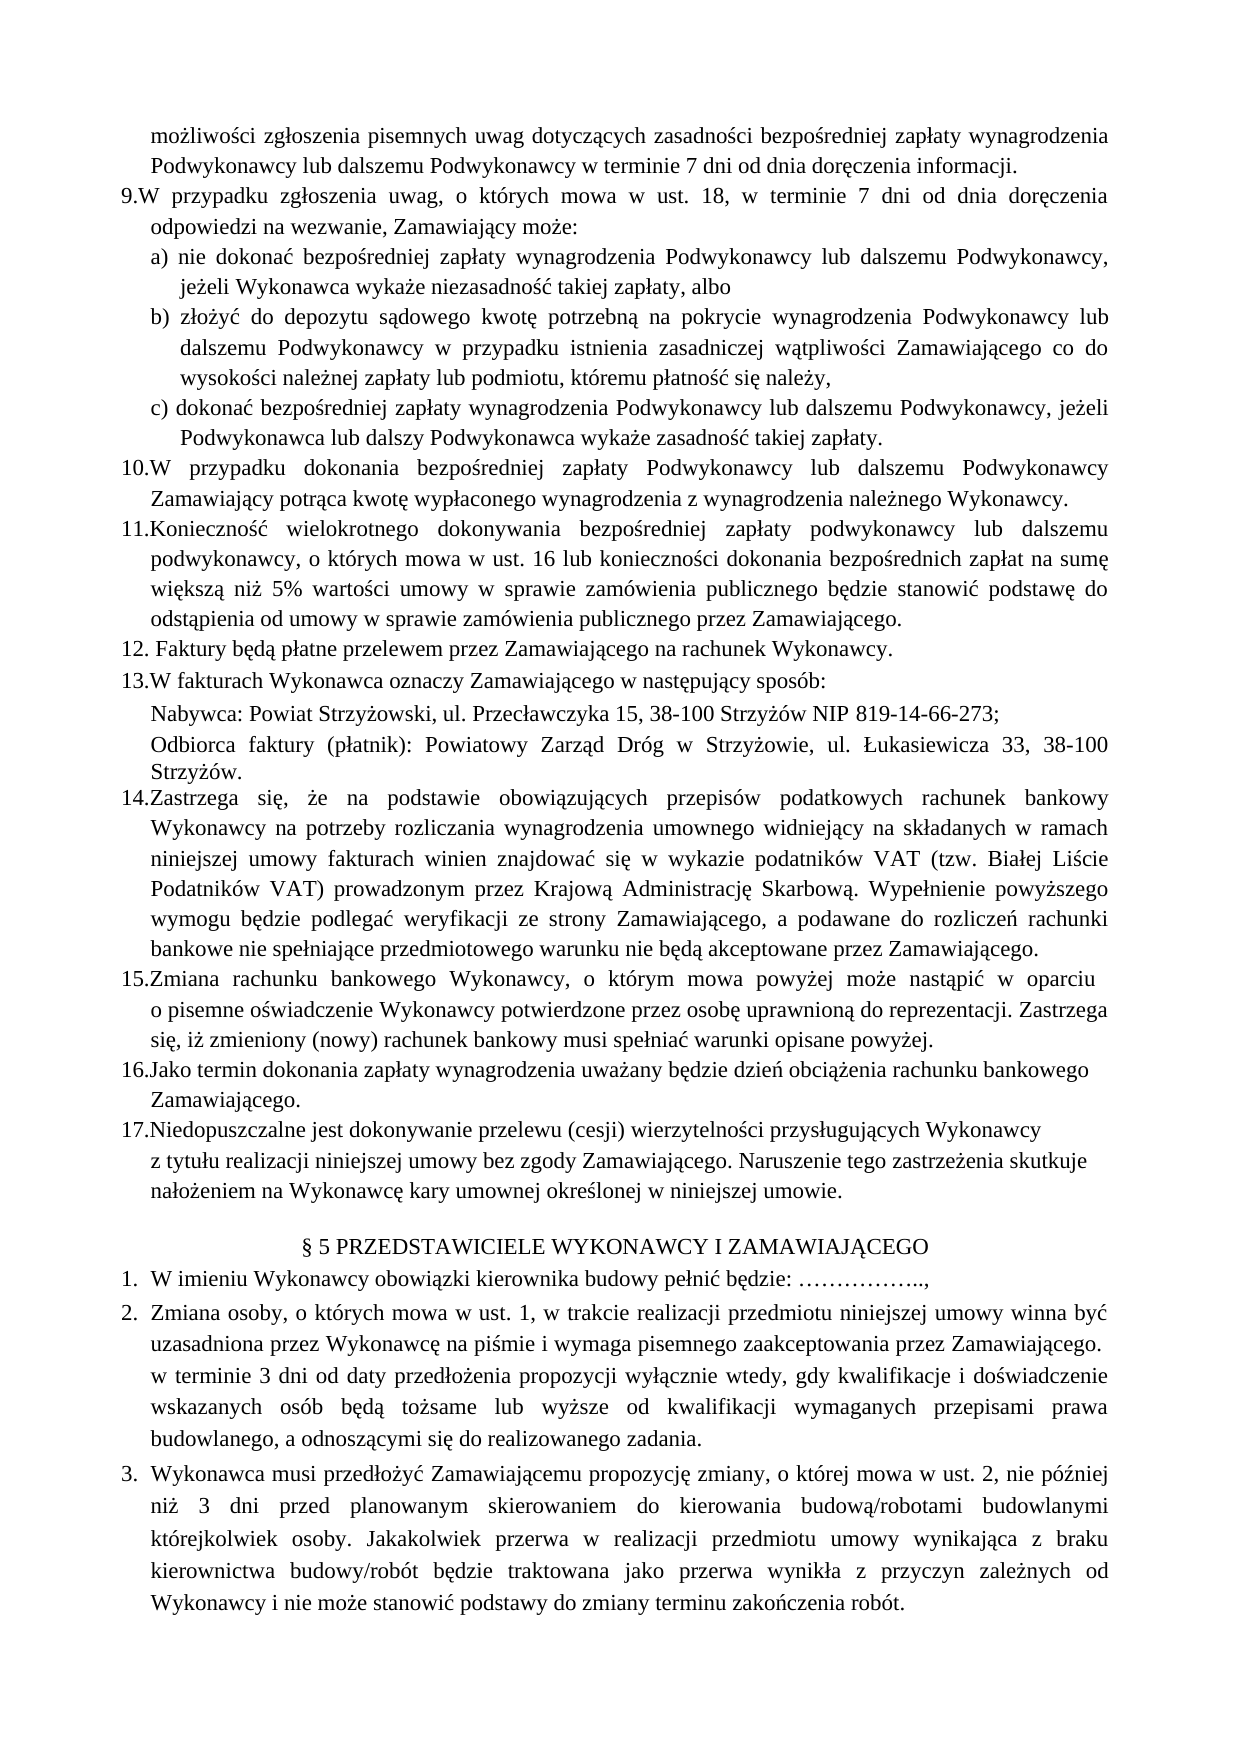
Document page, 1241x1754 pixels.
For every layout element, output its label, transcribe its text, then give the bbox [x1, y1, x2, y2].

text Nabywca: Powiat Strzyżowski, ul. Przecławczyka 15, 38-100 Strzyżów NIP 819-14-66-273; [150, 701, 1110, 727]
text 12. Faktury będą płatne przelewem przez Zamawiającego na rachunek Wykonawcy. [121, 636, 1110, 662]
text § 5 PRZEDSTAWICIELE WYKONAWCY I ZAMAWIAJĄCEGO [121, 1233, 1110, 1259]
list Zmiana osoby, o których mowa w ust. 1, w trakcie realizacji przedmiotu niniejszej umowy winna być uzasadniona przez Wykonawcę na piśmie i wymaga pisemnego zaakceptowania przez Zamawiającego. w terminie 3 dni od daty przedłożenia propozycji wyłącznie wtedy, gdy kwalifikacje i doświadczenie wskazanych osób będą tożsame lub wyższe od kwalifikacji wymaganych przepisami prawa budowlanego, a odnoszącymi się do realizowanego zadania. [121, 1299, 1110, 1451]
text 16.Jako termin dokonania zapłaty wynagrodzenia uważany będzie dzień obciążenia rachunku bankowego Zamawiającego. [121, 1056, 1110, 1113]
text 13.W fakturach Wykonawca oznaczy Zamawiającego w następujący sposób: [121, 668, 1110, 694]
text 11.Konieczność wielokrotnego dokonywania bezpośredniej zapłaty podwykonawcy lub dalszemu podwykonawcy, o których mowa w ust. 16 lub konieczności dokonania bezpośrednich zapłat na sumę większą niż 5% wartości umowy w sprawie zamówienia publicznego będzie stanowić podstawę do odstąpienia od umowy w sprawie zamówienia publicznego przez Zamawiającego. [121, 515, 1110, 632]
text 9.W przypadku zgłoszenia uwag, o których mowa w ust. 18, w terminie 7 dni od dnia doręczenia odpowiedzi na wezwanie, Zamawiający może: [121, 183, 1110, 239]
text 10.W przypadku dokonania bezpośredniej zapłaty Podwykonawcy lub dalszemu Podwykonawcy Zamawiający potrąca kwotę wypłaconego wynagrodzenia z wynagrodzenia należnego Wykonawcy. [121, 454, 1110, 511]
text b) złożyć do depozytu sądowego kwotę potrzebną na pokrycie wynagrodzenia Podwykonawcy lub dalszemu Podwykonawcy w przypadku istnienia zasadniczej wątpliwości Zamawiającego co do wysokości należnej zapłaty lub podmiotu, któremu płatność się należy, [150, 303, 1110, 390]
text c) dokonać bezpośredniej zapłaty wynagrodzenia Podwykonawcy lub dalszemu Podwykonawcy, jeżeli Podwykonawca lub dalszy Podwykonawca wykaże zasadność takiej zapłaty. [150, 394, 1110, 451]
text Odbiorca faktury (płatnik): Powiatowy Zarząd Dróg w Strzyżowie, ul. Łukasiewicza 33, 38-100 Strzyżów. [150, 731, 1110, 784]
list 15.Zmiana rachunku bankowego Wykonawcy, o którym mowa powyżej może nastąpić w oparciu o pisemne oświadczenie Wykonawcy potwierdzone przez osobę uprawnioną do reprezentacji. Zastrzega się, iż zmieniony (nowy) rachunek bankowy musi spełniać warunki opisane powyżej. [121, 965, 1110, 1052]
text 14.Zastrzega się, że na podstawie obowiązujących przepisów podatkowych rachunek bankowy Wykonawcy na potrzeby rozliczania wynagrodzenia umownego widniejący na składanych w ramach niniejszej umowy fakturach winien znajdować się w wykazie podatników VAT (tzw. Białej Liście Podatników VAT) prowadzonym przez Krajową Administrację Skarbową. Wypełnienie powyższego wymogu będzie podlegać weryfikacji ze strony Zamawiającego, a podawane do rozliczeń rachunki bankowe nie spełniające przedmiotowego warunku nie będą akceptowane przez Zamawiającego. [121, 784, 1110, 962]
text 17.Niedopuszczalne jest dokonywanie przelewu (cesji) wierzytelności przysługujących Wykonawcy z tytułu realizacji niniejszej umowy bez zgody Zamawiającego. Naruszenie tego zastrzeżenia skutkuje nałożeniem na Wykonawcę kary umownej określonej w niniejszej umowie. [121, 1116, 1110, 1203]
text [121, 122, 1110, 179]
list Wykonawca musi przedłożyć Zamawiającemu propozycję zmiany, o której mowa w ust. 2, nie później niż 3 dni przed planowanym skierowaniem do kierowania budową/robotami budowlanymi którejkolwiek osoby. Jakakolwiek przerwa w realizacji przedmiotu umowy wynikająca z braku kierownictwa budowy/robót będzie traktowana jako przerwa wynikła z przyczyn zależnych od Wykonawcy i nie może stanowić podstawy do zmiany terminu zakończenia robót. [121, 1460, 1110, 1616]
list W imieniu Wykonawcy obowiązki kierownika budowy pełnić będzie: …………….., [121, 1265, 1110, 1291]
text a) nie dokonać bezpośredniej zapłaty wynagrodzenia Podwykonawcy lub dalszemu Podwykonawcy, jeżeli Wykonawca wykaże niezasadność takiej zapłaty, albo [150, 243, 1110, 299]
